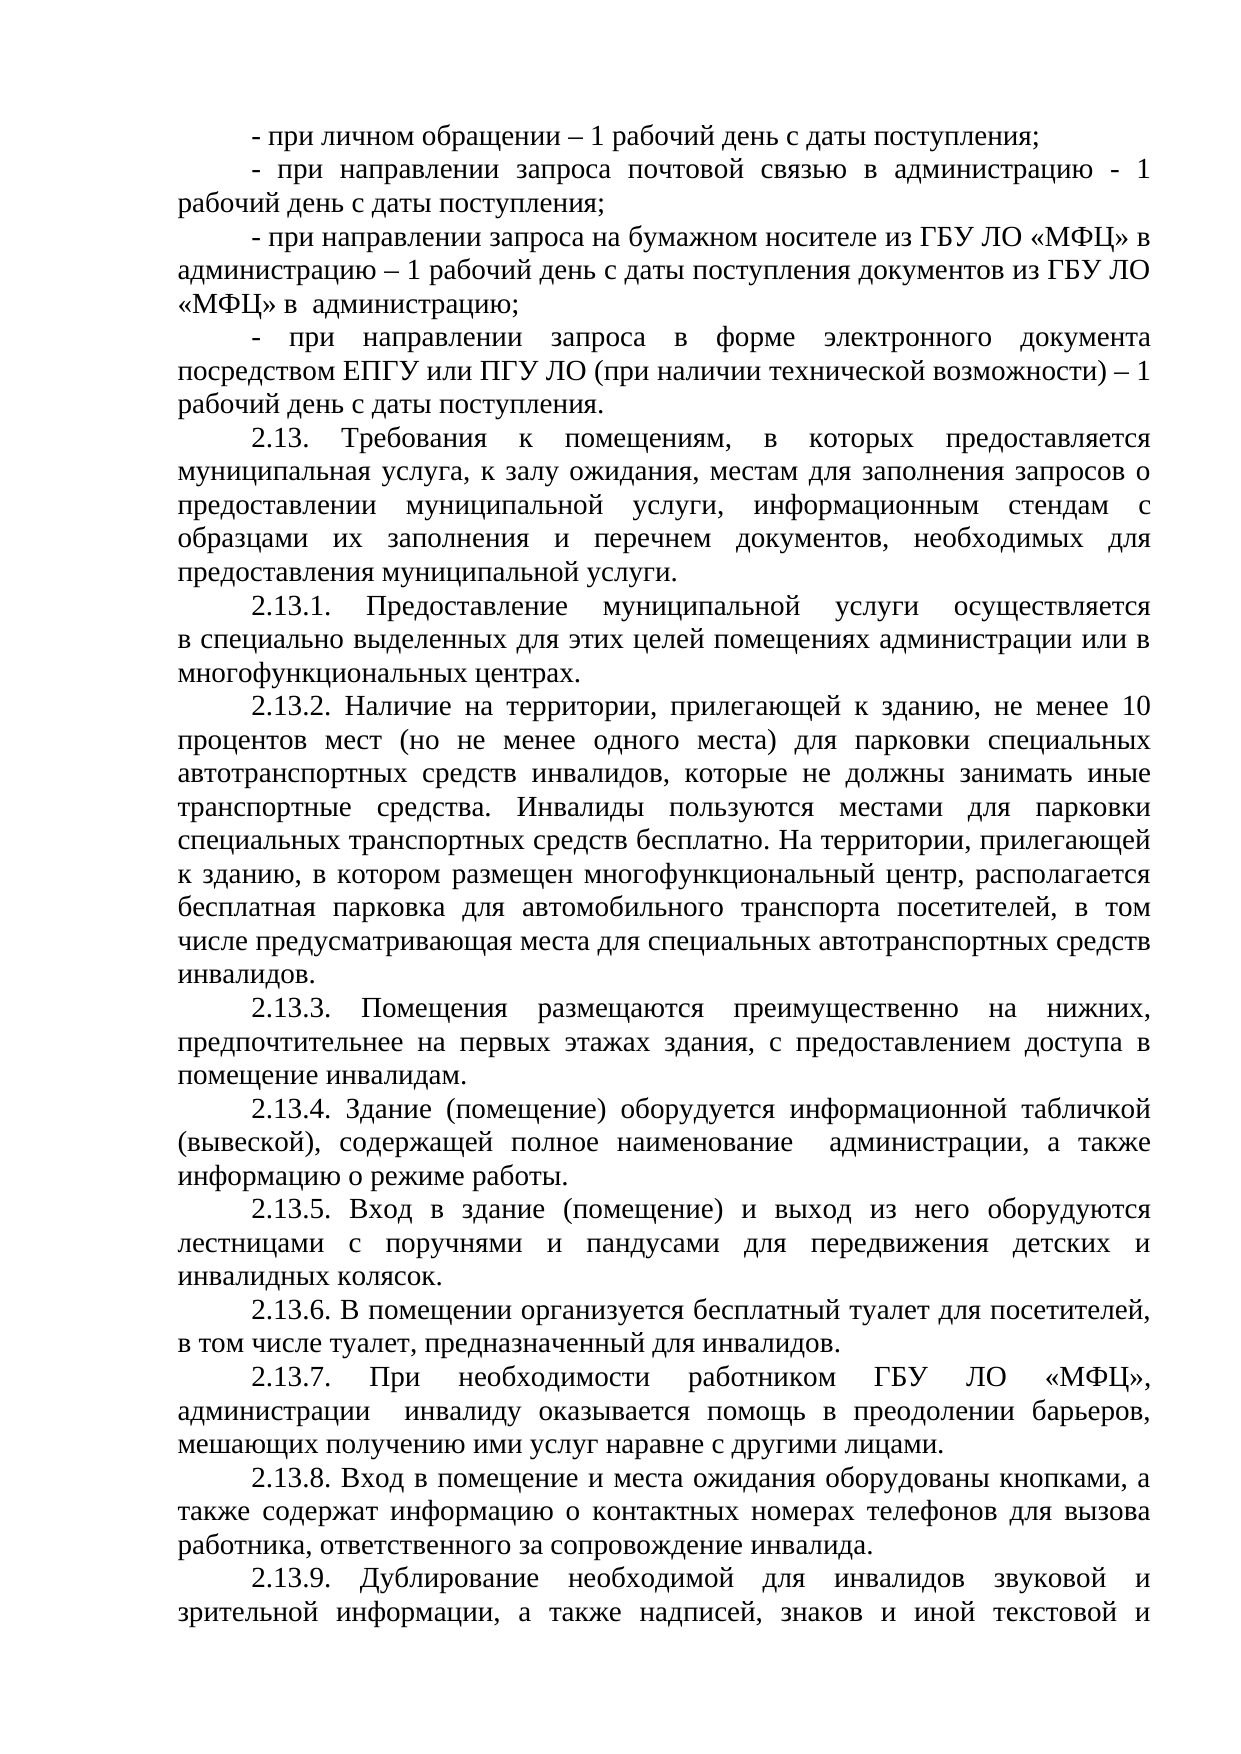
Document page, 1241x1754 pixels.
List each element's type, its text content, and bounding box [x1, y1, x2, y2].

text 2.13.6. В помещении организуется бесплатный туалет для посетителей, в том числе туалет, предназначенный для инвалидов. [177, 1292, 1152, 1359]
text 2.13.3. Помещения размещаются преимущественно на нижних, предпочтительнее на первых этажах здания, с предоставлением доступа в помещение инвалидам. [177, 990, 1152, 1091]
text 2.13. Требования к помещениям, в которых предоставляется муниципальная услуга, к залу ожидания, местам для заполнения запросов о предоставлении муниципальной услуги, информационным стендам с образцами их заполнения и перечнем документов, необходимых для предоставления муниципальной услуги. [177, 420, 1152, 588]
text - при направлении запроса на бумажном носителе из ГБУ ЛО «МФЦ» в администрацию – 1 рабочий день с даты поступления документов из ГБУ ЛО «МФЦ» в администрацию; [177, 219, 1152, 319]
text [177, 1560, 1152, 1627]
text 2.13.7. При необходимости работником ГБУ ЛО «МФЦ», администрации инвалиду оказывается помощь в преодолении барьеров, мешающих получению ими услуг наравне с другими лицами. [177, 1359, 1152, 1460]
text 2.13.8. Вход в помещение и места ожидания оборудованы кнопками, а также содержат информацию о контактных номерах телефонов для вызова работника, ответственного за сопровождение инвалида. [177, 1460, 1152, 1560]
text - при направлении запроса в форме электронного документа посредством ЕПГУ или ПГУ ЛО (при наличии технической возможности) – 1 рабочий день с даты поступления. [177, 319, 1152, 420]
text 2.13.5. Вход в здание (помещение) и выход из него оборудуются лестницами с поручнями и пандусами для передвижения детских и инвалидных колясок. [177, 1191, 1152, 1292]
text 2.13.2. Наличие на территории, прилегающей к зданию, не менее 10 процентов мест (но не менее одного места) для парковки специальных автотранспортных средств инвалидов, которые не должны занимать иные транспортные средства. Инвалиды пользуются местами для парковки специальных транспортных средств бесплатно. На территории, прилегающей к зданию, в котором размещен многофункциональный центр, располагается бесплатная парковка для автомобильного транспорта посетителей, в том числе предусматривающая места для специальных автотранспортных средств инвалидов. [177, 688, 1152, 990]
text 2.13.1. Предоставление муниципальной услуги осуществляется в специально выделенных для этих целей помещениях администрации или в многофункциональных центрах. [177, 588, 1152, 688]
text - при личном обращении – 1 рабочий день с даты поступления; [177, 118, 1152, 152]
text 2.13.4. Здание (помещение) оборудуется информационной табличкой (вывеской), содержащей полное наименование администрации, а также информацию о режиме работы. [177, 1091, 1152, 1191]
text - при направлении запроса почтовой связью в администрацию - 1 рабочий день с даты поступления; [177, 152, 1152, 219]
